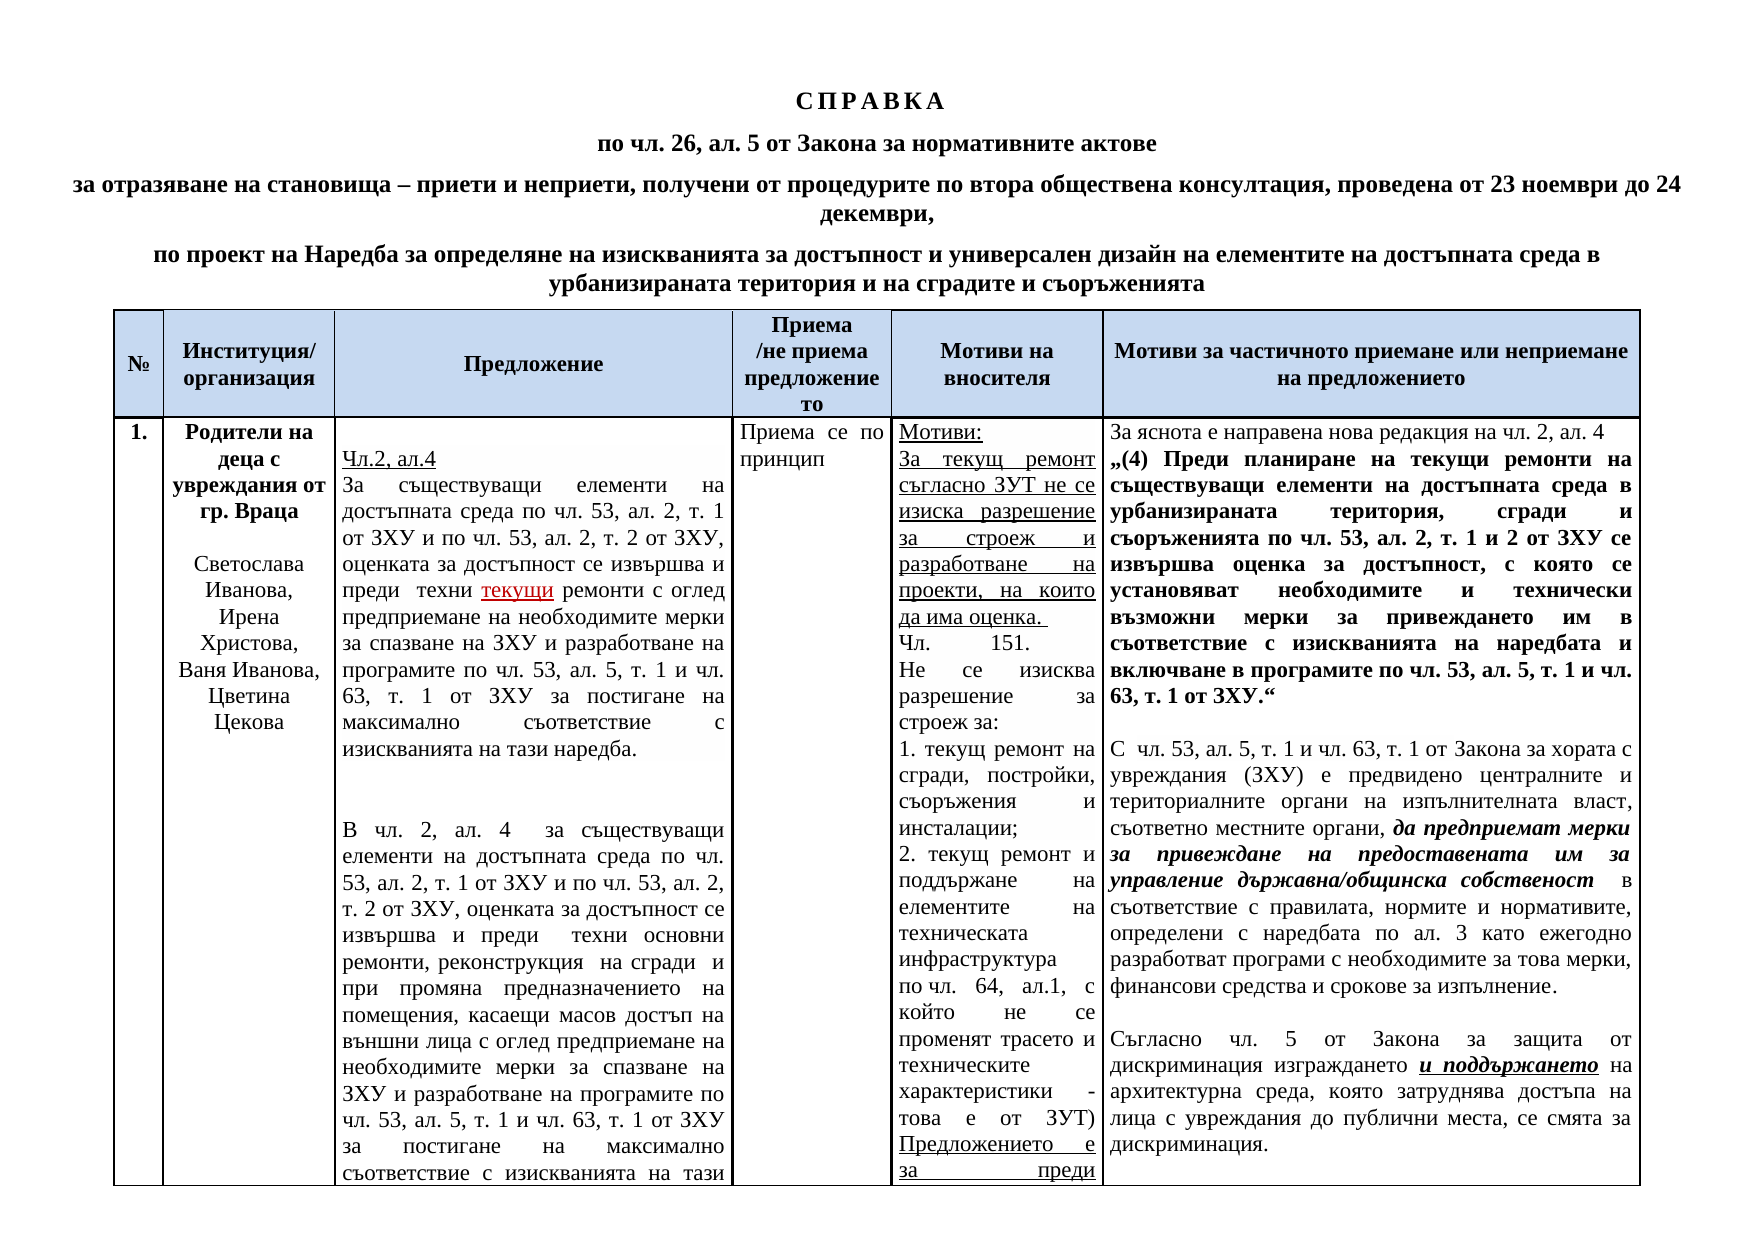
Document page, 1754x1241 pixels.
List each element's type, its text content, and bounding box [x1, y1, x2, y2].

table_header Мотиви на вносителя [892, 311, 1102, 416]
table_cell Приема се по принцип [734, 418, 890, 1185]
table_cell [164, 418, 334, 1185]
table_header Мотиви за частичното приемане или неприемане на предложението [1104, 311, 1639, 416]
table_header Приема /не приема предложението [733, 310, 891, 416]
table_cell 1. [115, 419, 162, 1185]
table_header Институция/ организация [164, 310, 335, 416]
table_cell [893, 419, 1102, 1185]
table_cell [336, 418, 731, 1185]
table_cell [1104, 419, 1639, 1185]
table_header № [115, 311, 163, 416]
table_header Предложение [335, 310, 732, 416]
